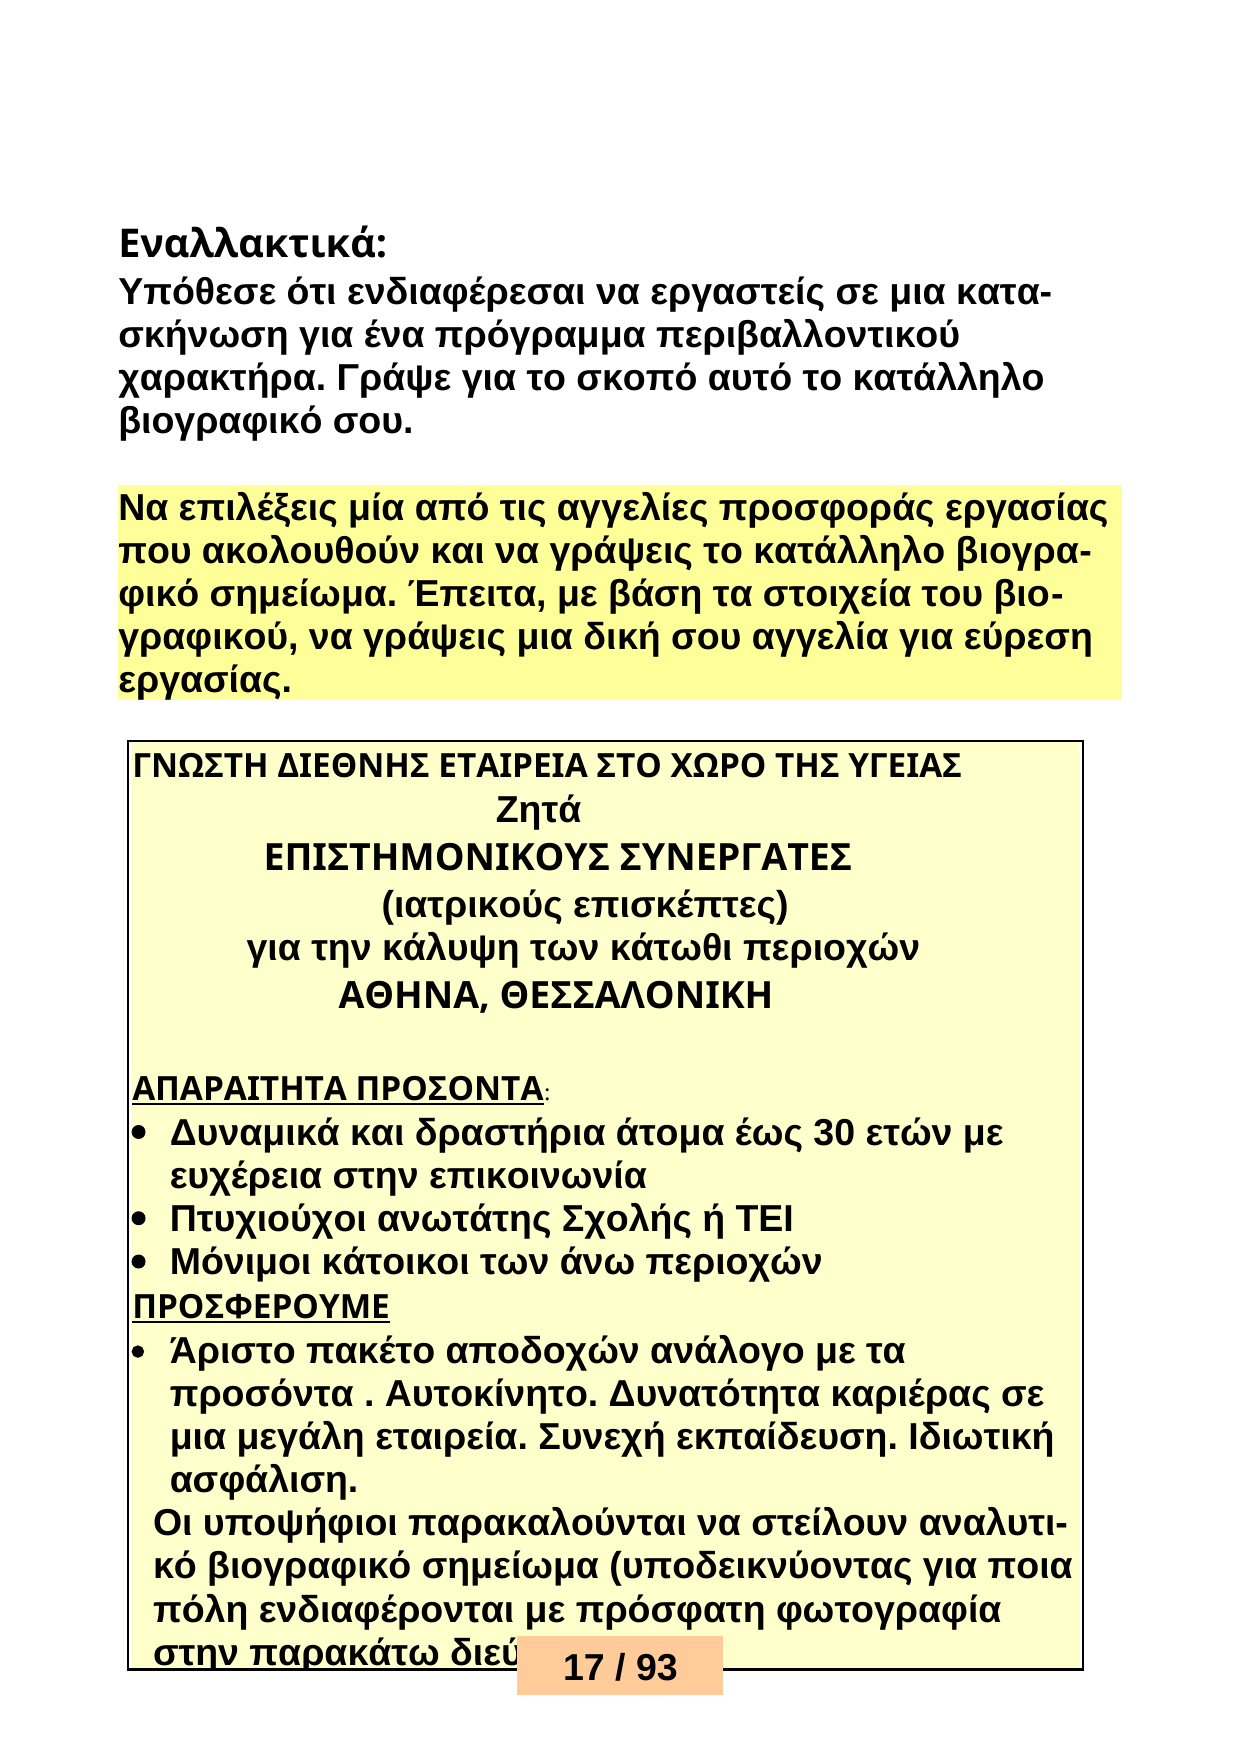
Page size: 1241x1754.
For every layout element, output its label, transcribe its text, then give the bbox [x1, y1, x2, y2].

text Εναλλακτικά: [118, 215, 1122, 269]
text Υπόθεσε ότι ενδιαφέρεσαι να εργαστείς σε μια κατα-σκήνωση για ένα πρόγραμμα περιβαλλοντικού χαρακτήρα. Γράψε για το σκοπό αυτό το κατάλληλο βιογραφικό σου. [118, 269, 1122, 442]
text Να επιλέξεις μία από τις αγγελίες προσφοράς εργασίας που ακολουθούν και να γράψεις το κατάλληλο βιογραφικό σημείωμα. Έπειτα, με βάση τα στοιχεία του βιογραφικού, να γράψεις μια δική σου αγγελία για εύρεση εργασίας. [118, 485, 1122, 700]
